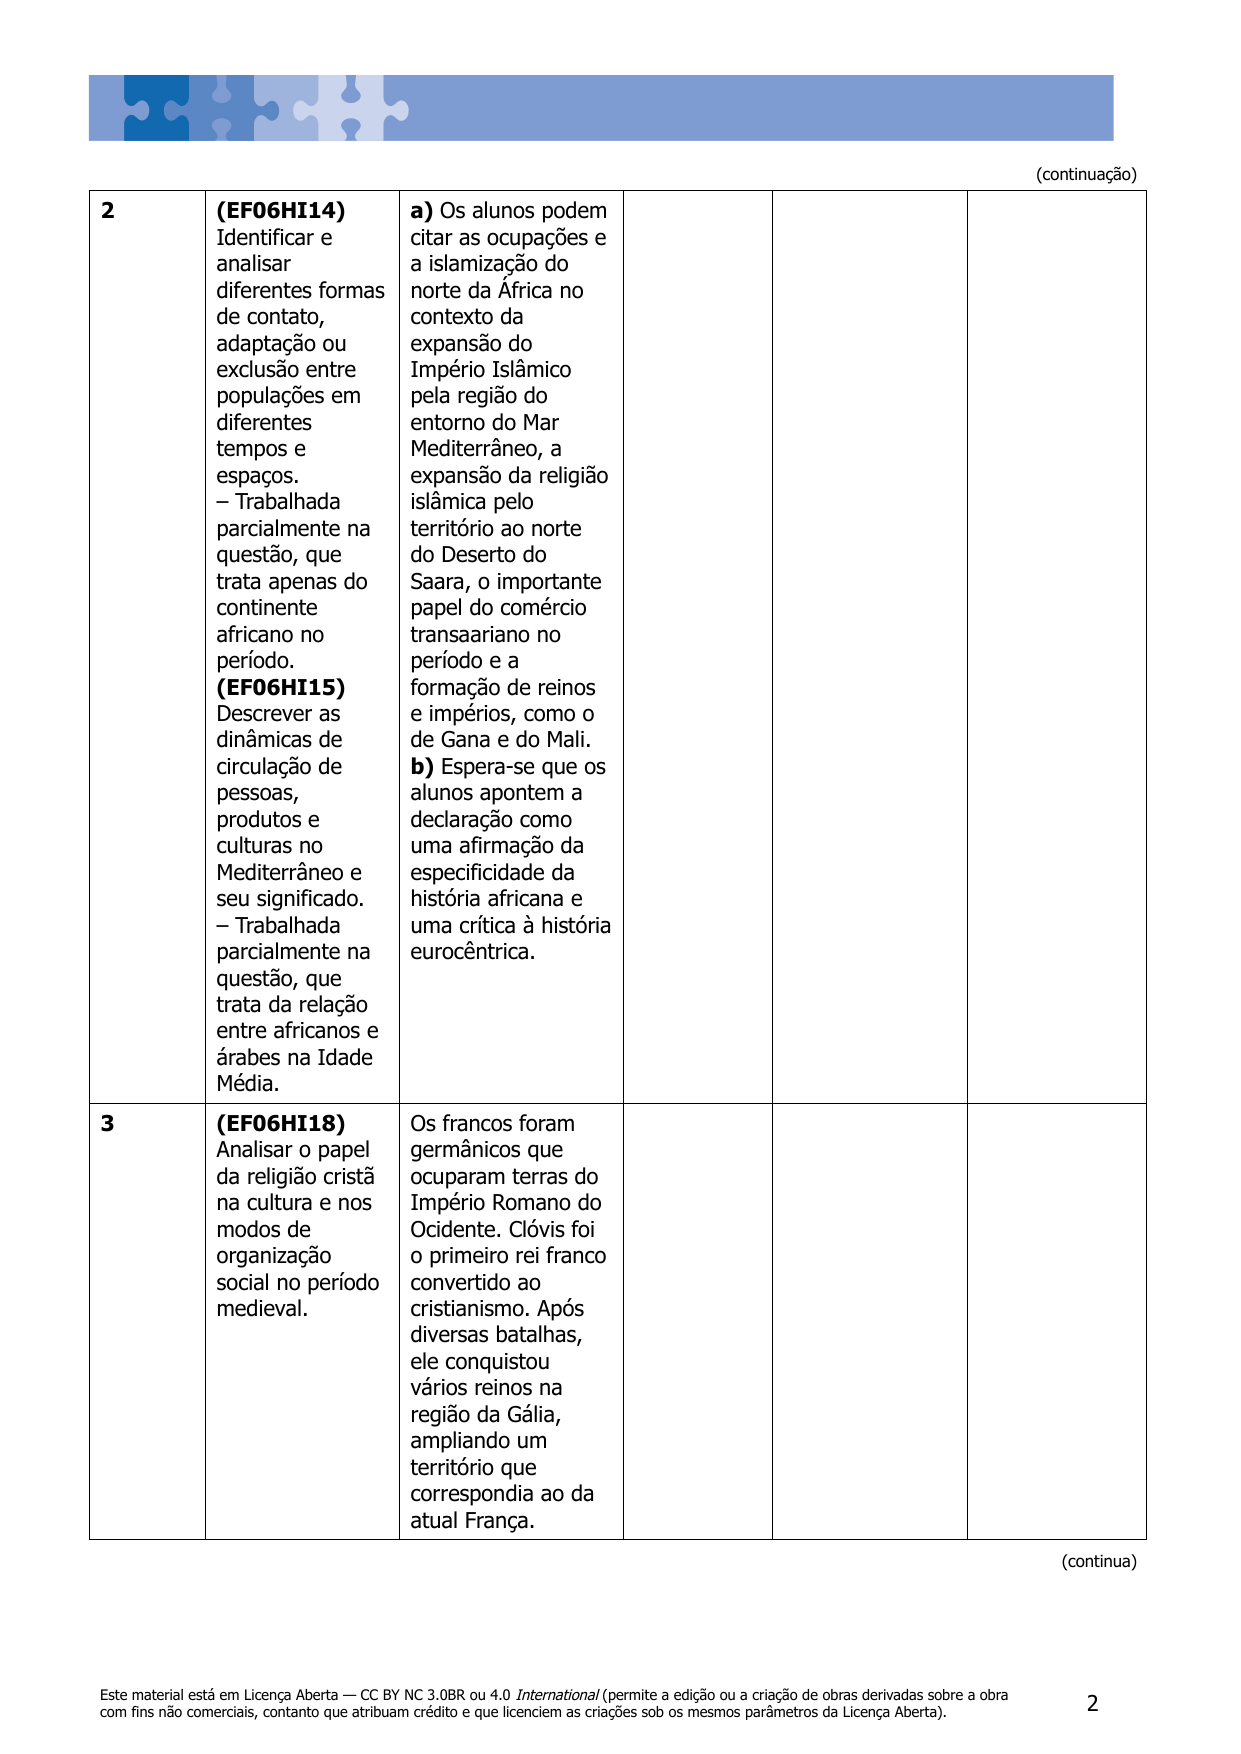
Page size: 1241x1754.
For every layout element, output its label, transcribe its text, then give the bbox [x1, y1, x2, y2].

table_header [624, 191, 772, 1102]
table_header [773, 191, 967, 1102]
text (continuação) [89, 159, 1137, 184]
picture [88, 75, 1114, 153]
table_header 2 [90, 191, 205, 1102]
table_cell [968, 1104, 1146, 1539]
table_header a) Os alunos podem citar as ocupações e a islamização do norte da África no contexto da expansão do Império Islâmico pela região do entorno do Mar Mediterrâneo, a expansão da religião islâmica pelo território ao norte do Deserto do Saara, o importante papel do comércio transaariano no período e a formação de reinos e impérios, como o de Gana e do Mali. b) Espera-se que os alunos apontem a declaração como uma afirmação da especificidade da história africana e uma crítica à história eurocêntrica. [400, 191, 623, 1102]
table_header (EF06HI14) Identificar e analisar diferentes formas de contato, adaptação ou exclusão entre populações em diferentes tempos e espaços. – Trabalhada parcialmente na questão, que trata apenas do continente africano no período. (EF06HI15) Descrever as dinâmicas de circulação de pessoas, produtos e culturas no Mediterrâneo e seu significado. – Trabalhada parcialmente na questão, que trata da relação entre africanos e árabes na Idade Média. [206, 191, 399, 1102]
table_cell (EF06HI18) Analisar o papel da religião cristã na cultura e nos modos de organização social no período medieval. [206, 1104, 399, 1539]
table_cell [773, 1104, 967, 1539]
table_header [968, 191, 1146, 1102]
text (continua) [89, 1546, 1137, 1571]
table_cell 3 [90, 1104, 205, 1539]
table_cell Os francos foram germânicos que ocuparam terras do Império Romano do Ocidente. Clóvis foi o primeiro rei franco convertido ao cristianismo. Após diversas batalhas, ele conquistou vários reinos na região da Gália, ampliando um território que correspondia ao da atual França. [400, 1104, 623, 1539]
table_cell [624, 1104, 772, 1539]
